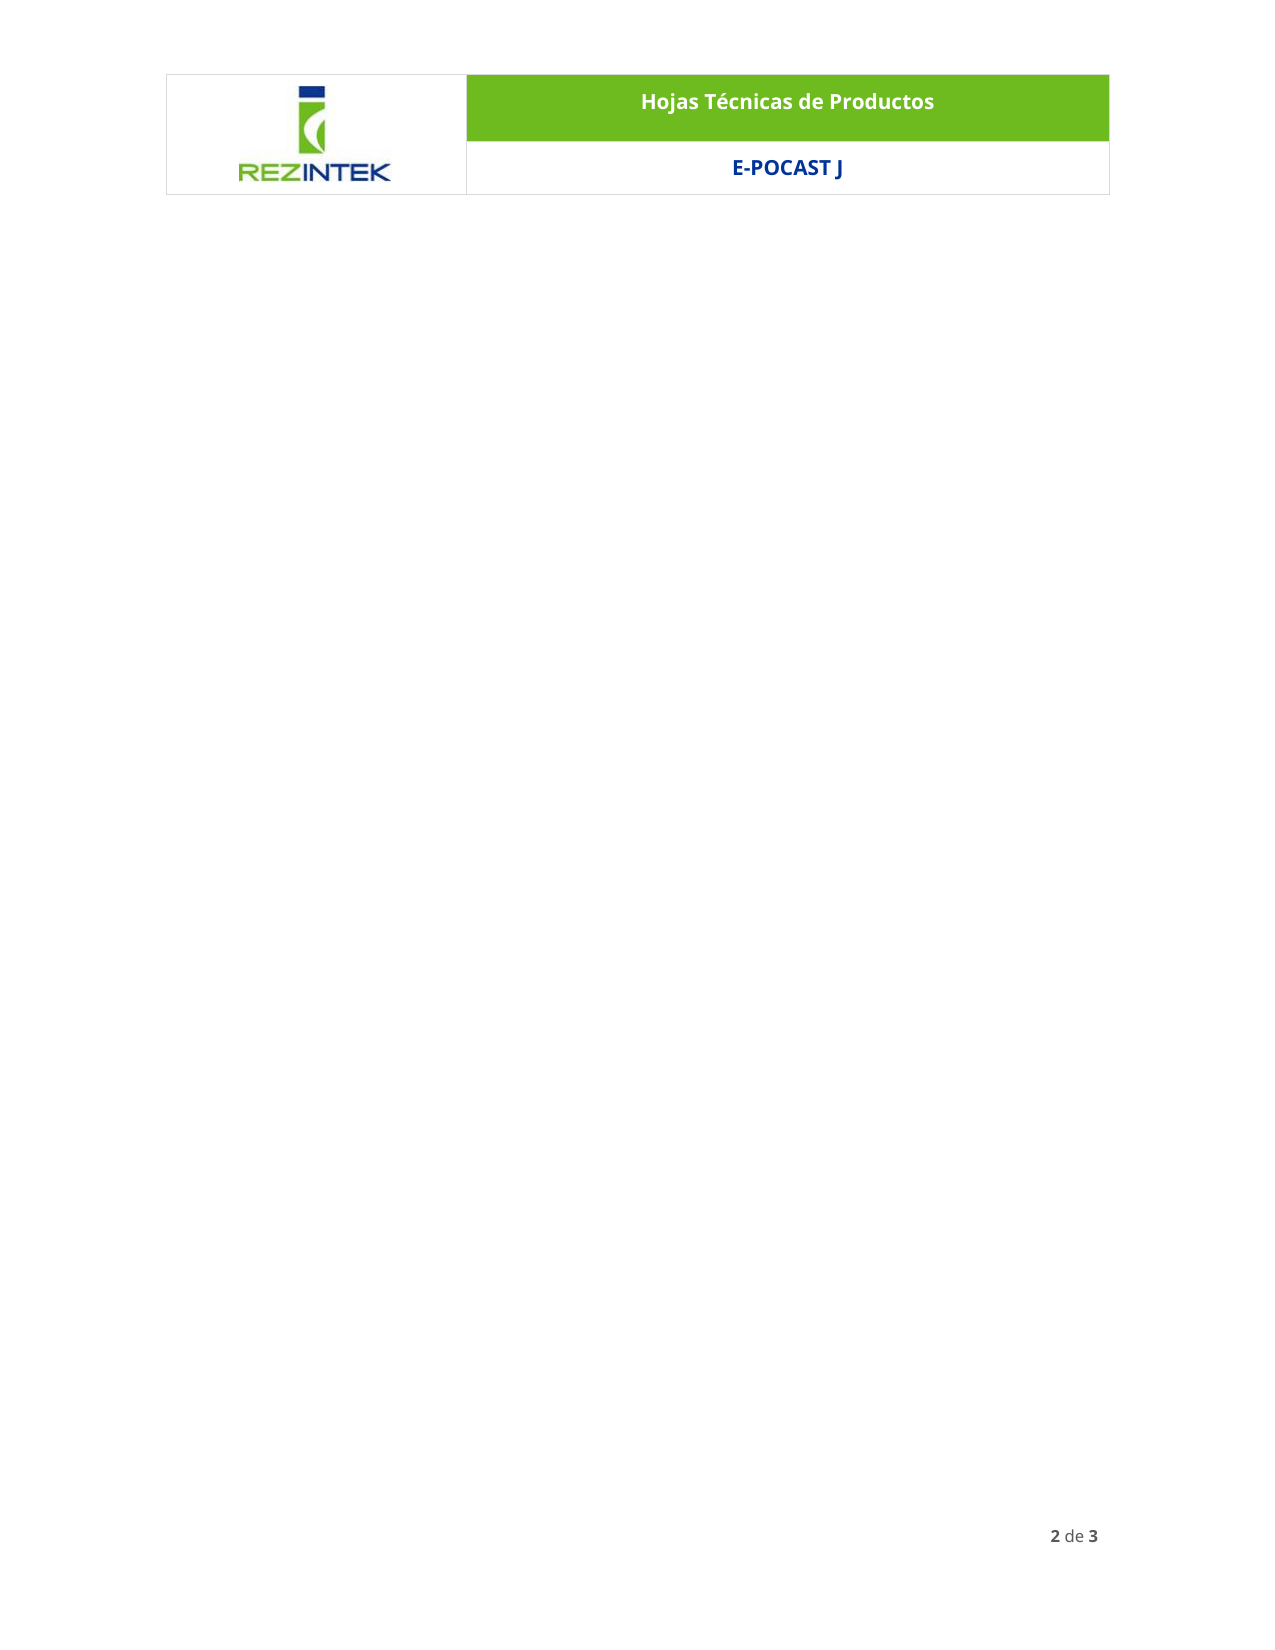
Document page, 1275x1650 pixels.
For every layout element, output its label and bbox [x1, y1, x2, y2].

picture [238, 85, 393, 183]
